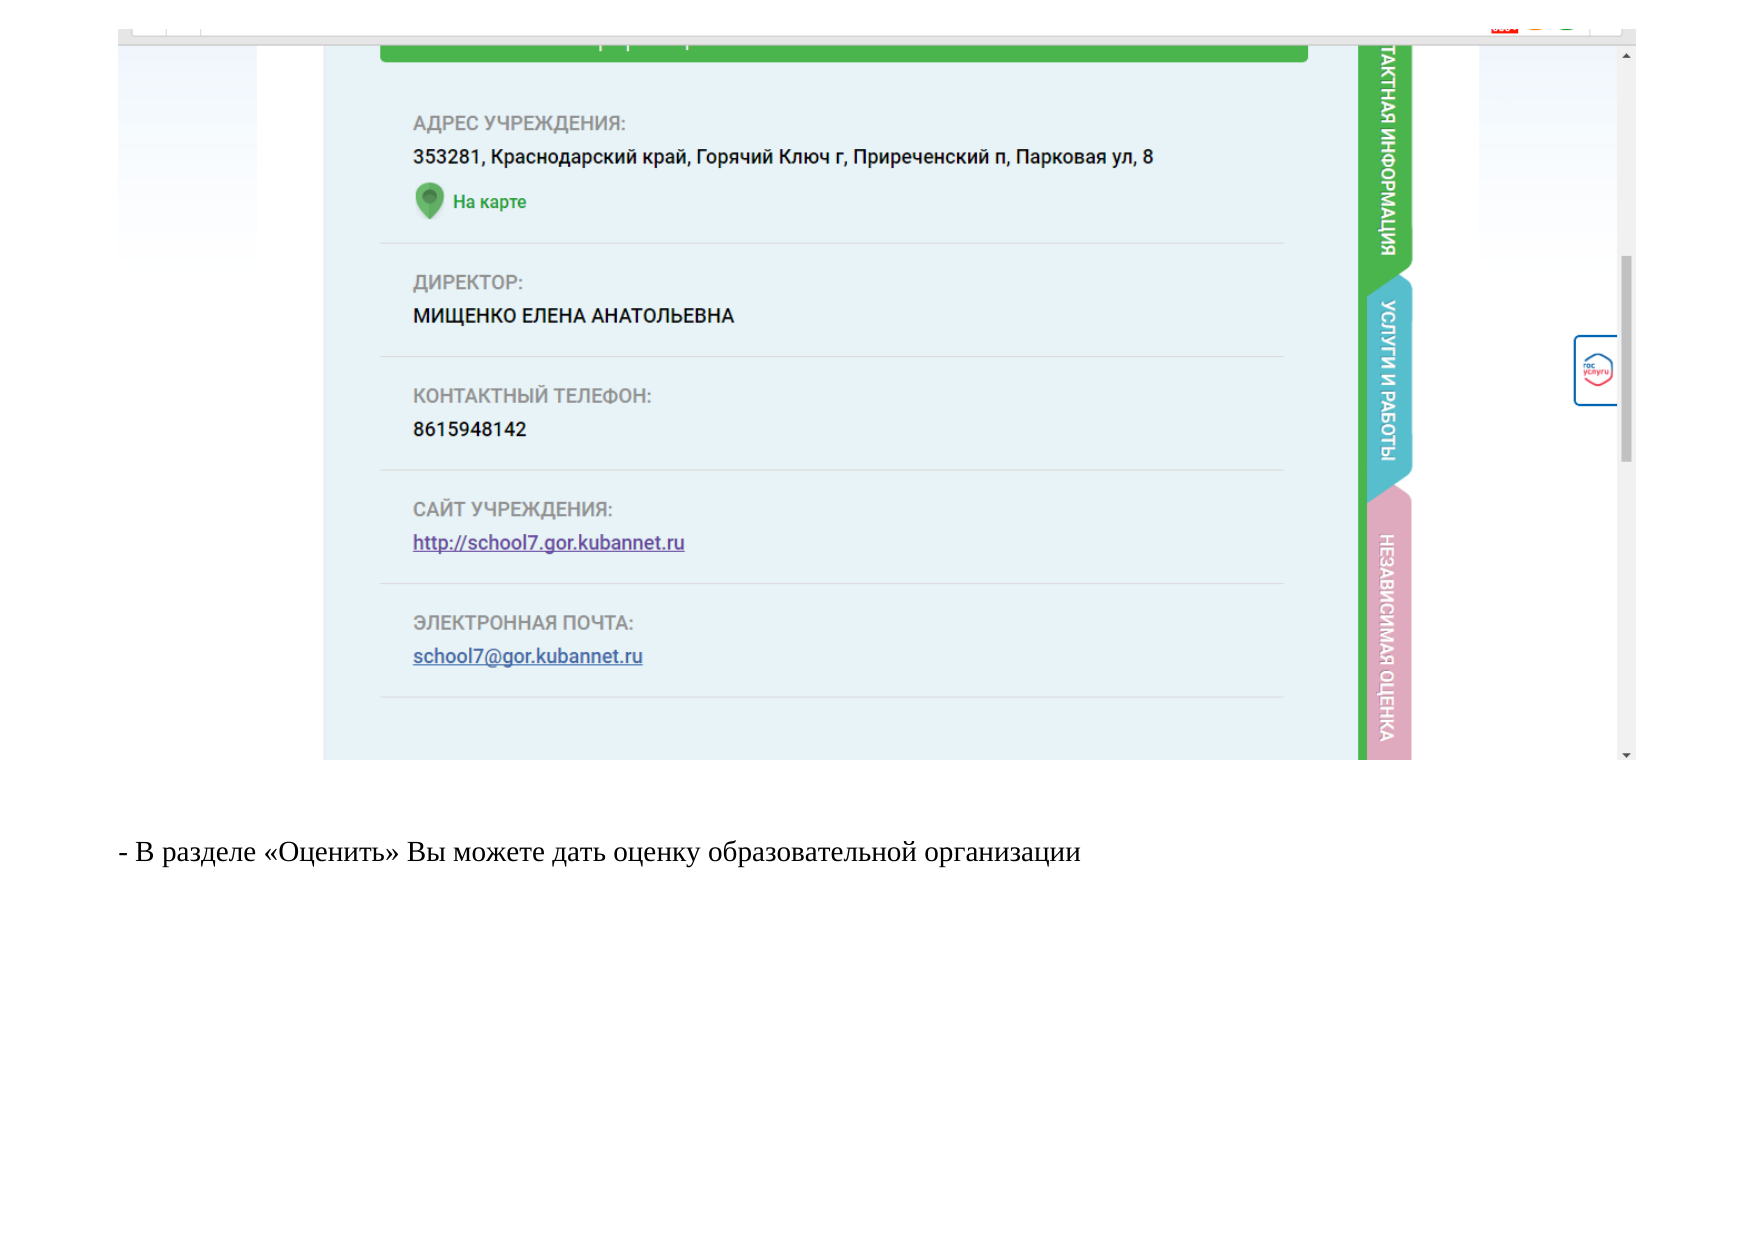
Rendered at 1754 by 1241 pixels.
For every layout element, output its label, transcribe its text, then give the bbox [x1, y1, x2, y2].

text - В разделе «Оценить» Вы можете дать оценку образовательной организации [118, 834, 1636, 868]
picture [118, 29, 1636, 760]
